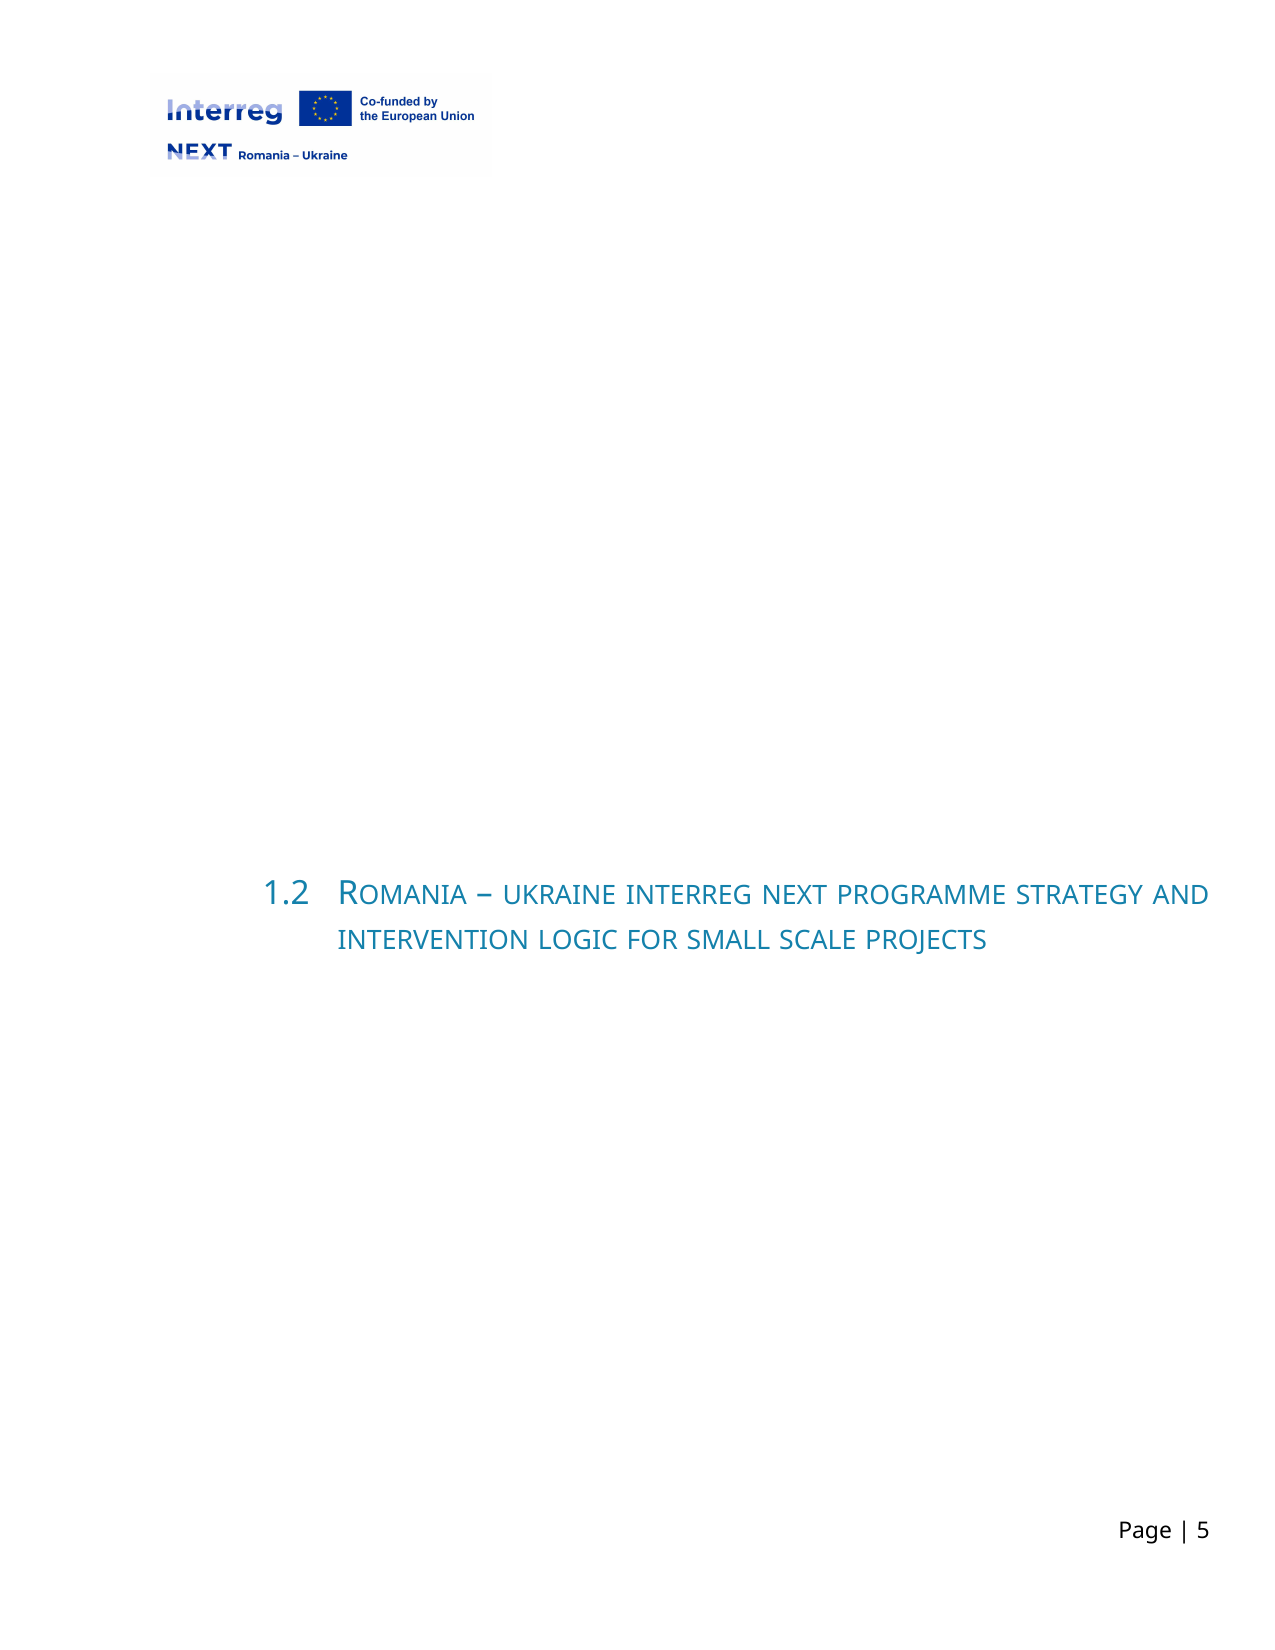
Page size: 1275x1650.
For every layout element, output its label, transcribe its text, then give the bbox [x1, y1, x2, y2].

picture [150, 73, 492, 177]
subtitle Romania – ukraine interreg next programme strategy and intervention logic for small scale projects [262, 869, 1209, 959]
